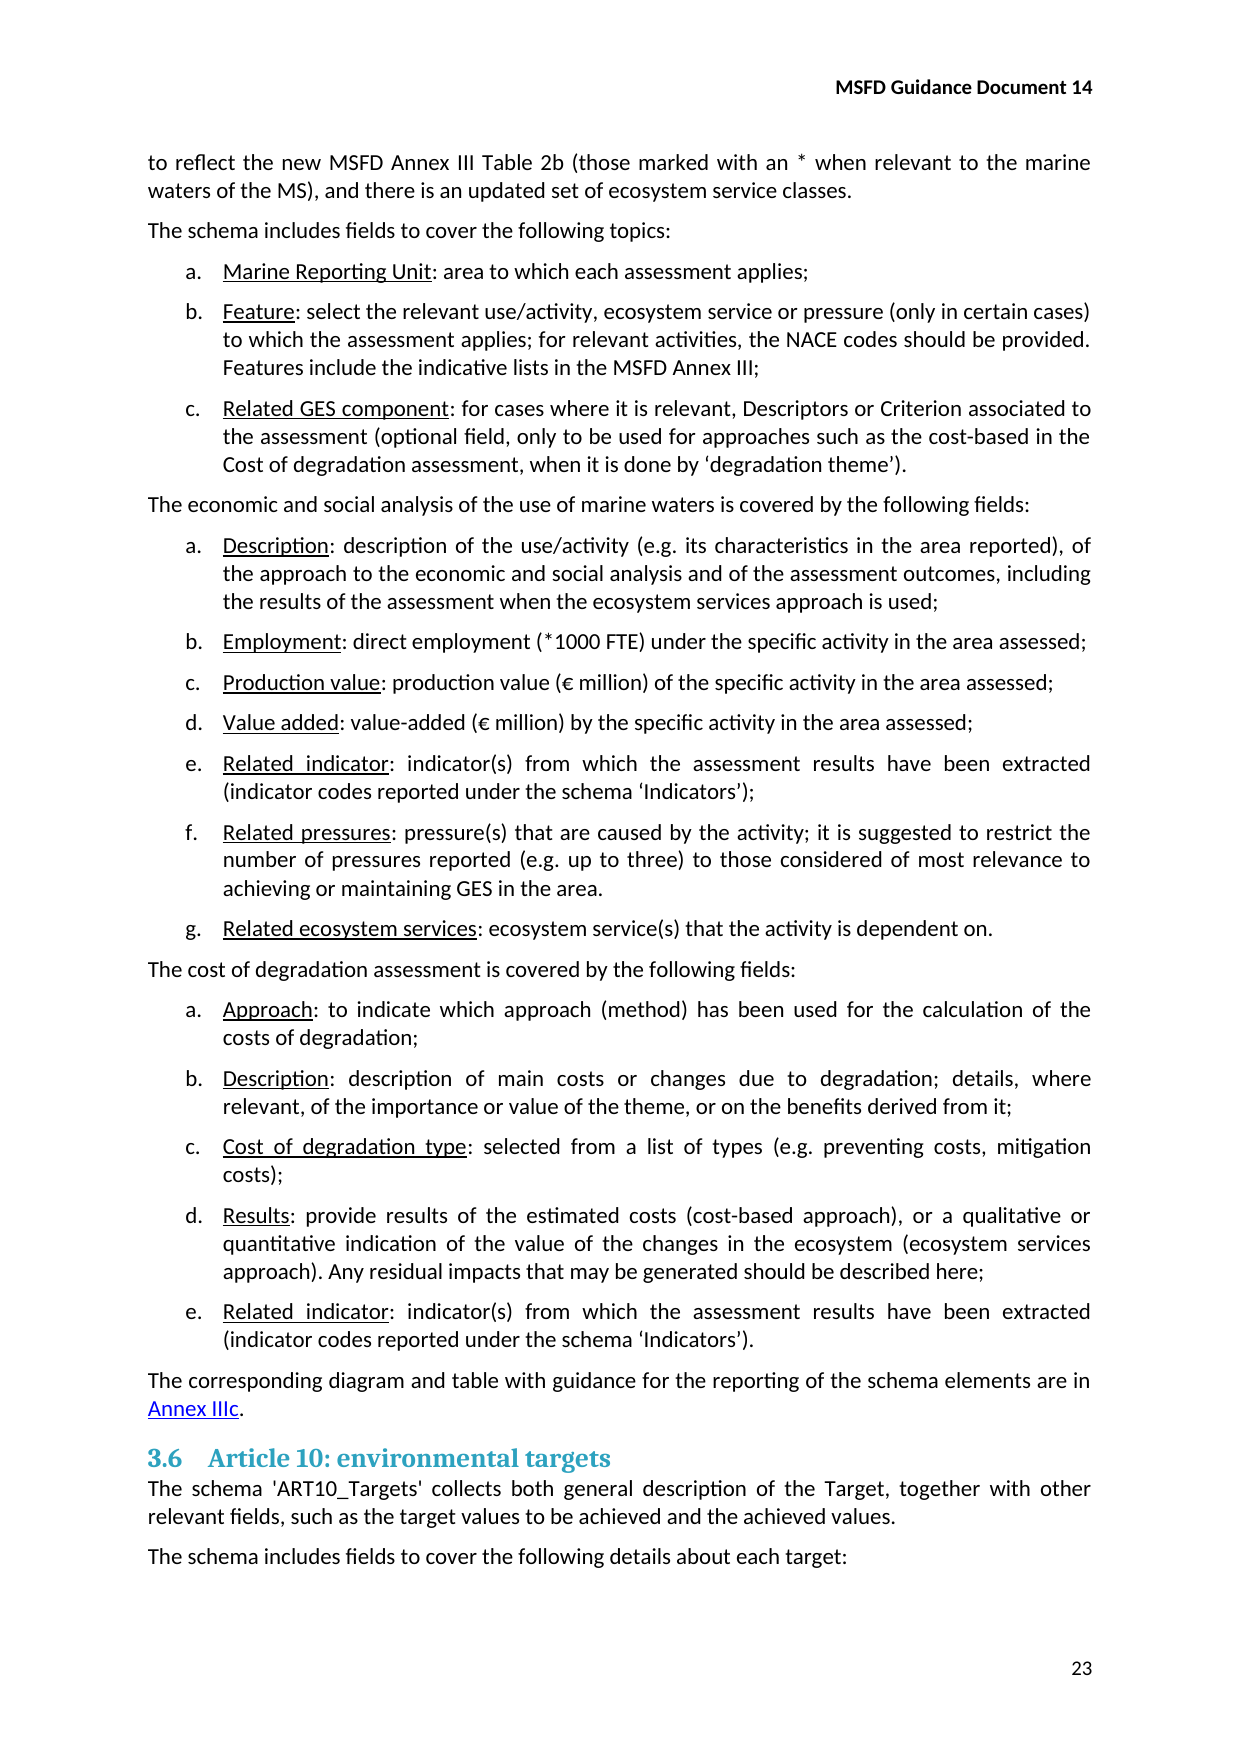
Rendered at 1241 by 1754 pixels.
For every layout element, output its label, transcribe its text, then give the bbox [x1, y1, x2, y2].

list Related indicator: indicator(s) from which the assessment results have been extracted (indicator codes reported under the schema ‘Indicators’); [185, 749, 1092, 805]
text The cost of degradation assessment is covered by the following fields: [148, 955, 1092, 983]
text The economic and social analysis of the use of marine waters is covered by the following fields: [148, 490, 1092, 518]
list Cost of degradation type: selected from a list of types (e.g. preventing costs, mitigation costs); [185, 1132, 1092, 1188]
list Approach: to indicate which approach (method) has been used for the calculation of the costs of degradation; [185, 995, 1092, 1051]
text The schema 'ART10_Targets' collects both general description of the Target, together with other relevant fields, such as the target values to be achieved and the achieved values. [148, 1474, 1092, 1530]
list Related GES component: for cases where it is relevant, Descriptors or Criterion associated to the assessment (optional field, only to be used for approaches such as the cost-based in the Cost of degradation assessment, when it is done by ‘degradation theme’). [185, 394, 1092, 478]
list Employment: direct employment (*1000 FTE) under the specific activity in the area assessed; [185, 627, 1092, 656]
text The corresponding diagram and table with guidance for the reporting of the schema elements are in Annex IIIc. [148, 1366, 1092, 1422]
list Description: description of the use/activity (e.g. its characteristics in the area reported), of the approach to the economic and social analysis and of the assessment outcomes, including the results of the assessment when the ecosystem services approach is used; [185, 531, 1092, 615]
text The schema includes fields to cover the following topics: [148, 216, 1092, 244]
list Production value: production value (€ million) of the specific activity in the area assessed; [185, 668, 1092, 696]
list Related ecosystem services: ecosystem service(s) that the activity is dependent on. [185, 914, 1092, 942]
text The schema includes fields to cover the following details about each target: [148, 1542, 1092, 1571]
subtitle Article 10: environmental targets [148, 1443, 1092, 1474]
list Marine Reporting Unit: area to which each assessment applies; [185, 257, 1092, 285]
list Value added: value-added (€ million) by the specific activity in the area assessed; [185, 708, 1092, 737]
list Feature: select the relevant use/activity, ecosystem service or pressure (only in certain cases) to which the assessment applies; for relevant activities, the NACE codes should be provided. Features include the indicative lists in the MSFD Annex III; [185, 297, 1092, 381]
list Results: provide results of the estimated costs (cost-based approach), or a qualitative or quantitative indication of the value of the changes in the ecosystem (ecosystem services approach). Any residual impacts that may be generated should be described here; [185, 1201, 1092, 1285]
list Description: description of main costs or changes due to degradation; details, where relevant, of the importance or value of the theme, or on the benefits derived from it; [185, 1064, 1092, 1120]
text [148, 148, 1092, 204]
list Related pressures: pressure(s) that are caused by the activity; it is suggested to restrict the number of pressures reported (e.g. up to three) to those considered of most relevance to achieving or maintaining GES in the area. [185, 818, 1092, 902]
list Related indicator: indicator(s) from which the assessment results have been extracted (indicator codes reported under the schema ‘Indicators’). [185, 1297, 1092, 1353]
